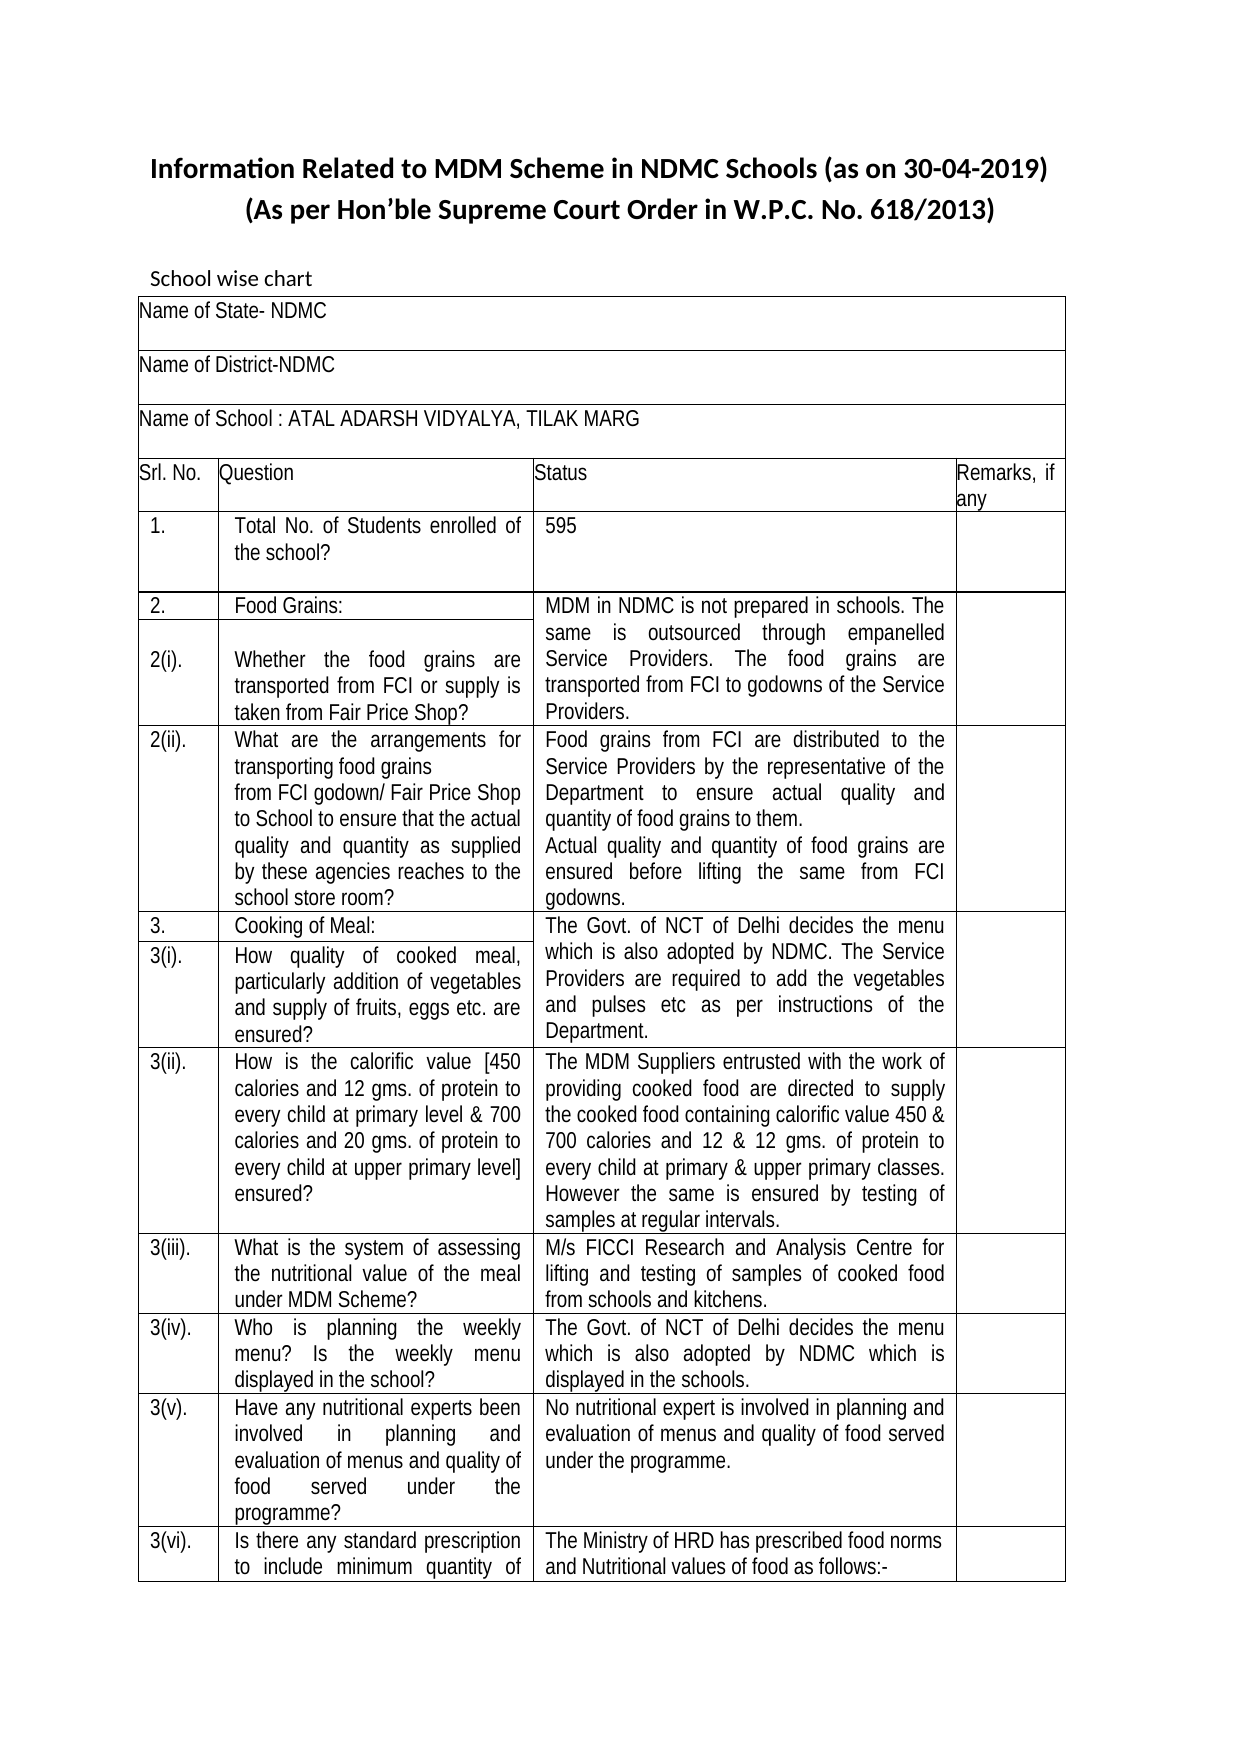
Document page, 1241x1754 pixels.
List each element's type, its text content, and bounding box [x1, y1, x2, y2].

table_cell Have any nutritional experts been involved in planning and evaluation of menus and quality of food served under the programme? [219, 1394, 533, 1526]
table_cell 3(vi). [139, 1527, 218, 1581]
table_cell Status [534, 459, 956, 511]
table_cell 3(i). [139, 942, 218, 1047]
table_cell What are the arrangements for transporting food grains from FCI godown/ Fair Price Shop to School to ensure that the actual quality and quantity as supplied by these agencies reaches to the school store room? [219, 726, 533, 911]
table_cell Whether the food grains are transported from FCI or supply is taken from Fair Price Shop? [219, 620, 533, 725]
table_cell The Govt. of NCT of Delhi decides the menu which is also adopted by NDMC which is displayed in the schools. [534, 1314, 956, 1393]
table_cell Name of School : ATAL ADARSH VIDYALYA, TILAK MARG [139, 405, 1065, 457]
table_cell 595 [534, 512, 956, 591]
table_cell 3(v). [139, 1394, 218, 1526]
table_cell Question [219, 459, 533, 511]
table_cell [957, 726, 1065, 911]
table_cell 2. [139, 593, 218, 619]
table_cell M/s FICCI Research and Analysis Centre for lifting and testing of samples of cooked food from schools and kitchens. [534, 1234, 956, 1313]
table_cell Who is planning the weekly menu? Is the weekly menu displayed in the school? [219, 1314, 533, 1393]
table_cell MDM in NDMC is not prepared in schools. The same is outsourced through empanelled Service Providers. The food grains are transported from FCI to godowns of the Service Providers. [534, 593, 956, 725]
text School wise chart [150, 264, 1090, 292]
table_cell What is the system of assessing the nutritional value of the meal under MDM Scheme? [219, 1234, 533, 1313]
table_cell [957, 912, 1065, 1047]
table_cell 2(i). [139, 620, 218, 725]
table_header Name of State- NDMC [139, 297, 1065, 350]
table_cell The Govt. of NCT of Delhi decides the menu which is also adopted by NDMC. The Service Providers are required to add the vegetables and pulses etc as per instructions of the Department. [534, 912, 956, 1047]
table_cell Cooking of Meal: [219, 912, 533, 941]
table_cell Total No. of Students enrolled of the school? [219, 512, 533, 591]
table_cell Food Grains: [219, 593, 533, 619]
table_cell 3. [139, 912, 218, 941]
table_cell [957, 593, 1065, 725]
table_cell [534, 1527, 956, 1581]
table_cell 3(ii). [139, 1048, 218, 1233]
table_cell [957, 1234, 1065, 1313]
table_cell [957, 1527, 1065, 1581]
table_cell Remarks, if any [957, 459, 1065, 511]
table_cell 3(iv). [139, 1314, 218, 1393]
table_cell Srl. No. [139, 459, 218, 511]
table_cell [957, 512, 1065, 591]
table_cell Food grains from FCI are distributed to the Service Providers by the representative of the Department to ensure actual quality and quantity of food grains to them. Actual quality and quantity of food grains are ensured before lifting the same from FCI godowns. [534, 726, 956, 911]
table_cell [219, 1527, 533, 1581]
table_cell Name of District-NDMC [139, 351, 1065, 404]
table_cell 2(ii). [139, 726, 218, 911]
table_cell How quality of cooked meal, particularly addition of vegetables and supply of fruits, eggs etc. are ensured? [219, 942, 533, 1047]
table_cell The MDM Suppliers entrusted with the work of providing cooked food are directed to supply the cooked food containing calorific value 450 & 700 calories and 12 & 12 gms. of protein to every child at primary & upper primary classes. However the same is ensured by testing of samples at regular intervals. [534, 1048, 956, 1233]
text Information Related to MDM Scheme in NDMC Schools (as on 30-04-2019) [150, 150, 1090, 186]
table_cell [957, 1048, 1065, 1233]
table_cell [957, 1394, 1065, 1526]
text (As per Hon’ble Supreme Court Order in W.P.C. No. 618/2013) [150, 191, 1090, 227]
table_cell No nutritional expert is involved in planning and evaluation of menus and quality of food served under the programme. [534, 1394, 956, 1526]
table_cell 3(iii). [139, 1234, 218, 1313]
table_cell [957, 1314, 1065, 1393]
table_cell How is the calorific value [450 calories and 12 gms. of protein to every child at primary level & 700 calories and 20 gms. of protein to every child at upper primary level] ensured? [219, 1048, 533, 1233]
table_cell 1. [139, 512, 218, 591]
